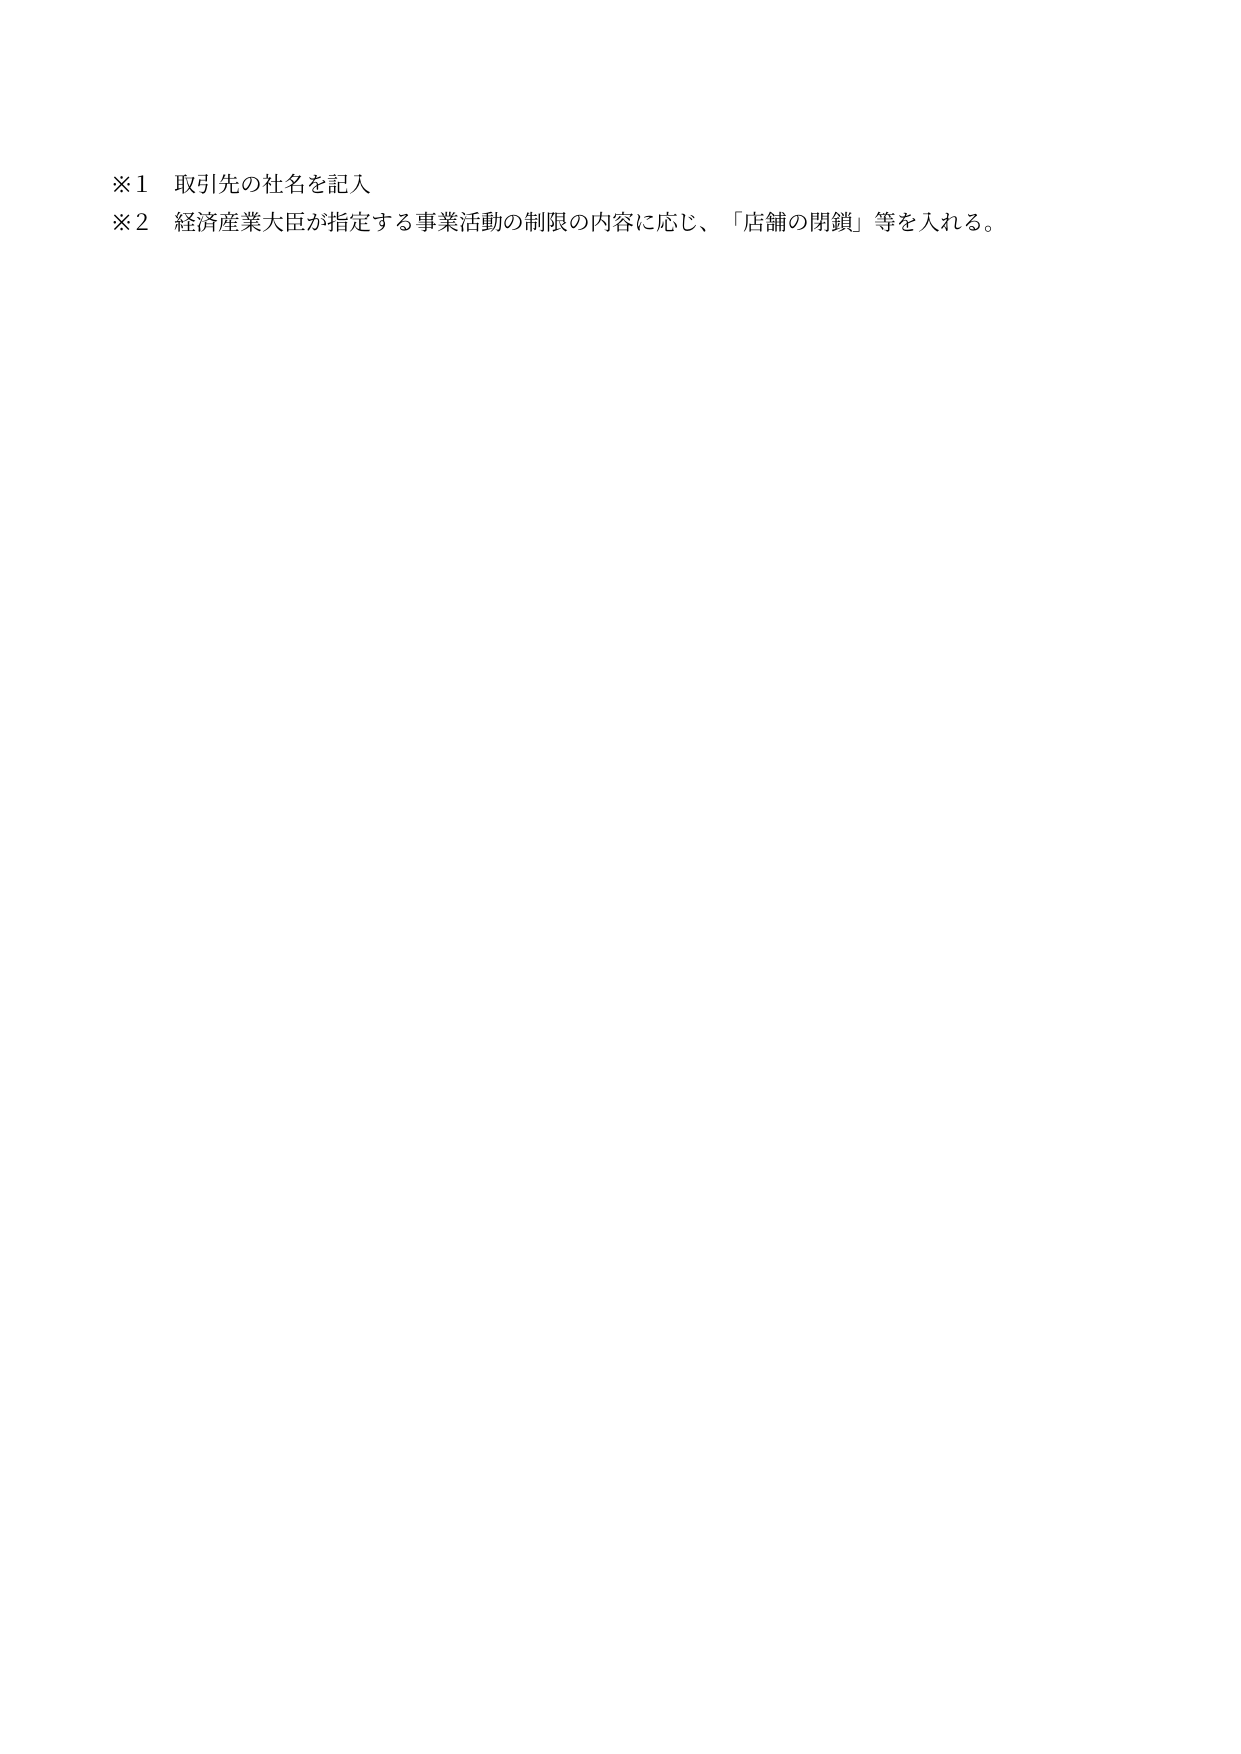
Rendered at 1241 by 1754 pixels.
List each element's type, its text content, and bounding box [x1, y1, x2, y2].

text ※２ 経済産業大臣が指定する事業活動の制限の内容に応じ、「店舗の閉鎖」等を入れる。 [112, 202, 1128, 239]
text ※１ 取引先の社名を記入 [112, 164, 1128, 202]
